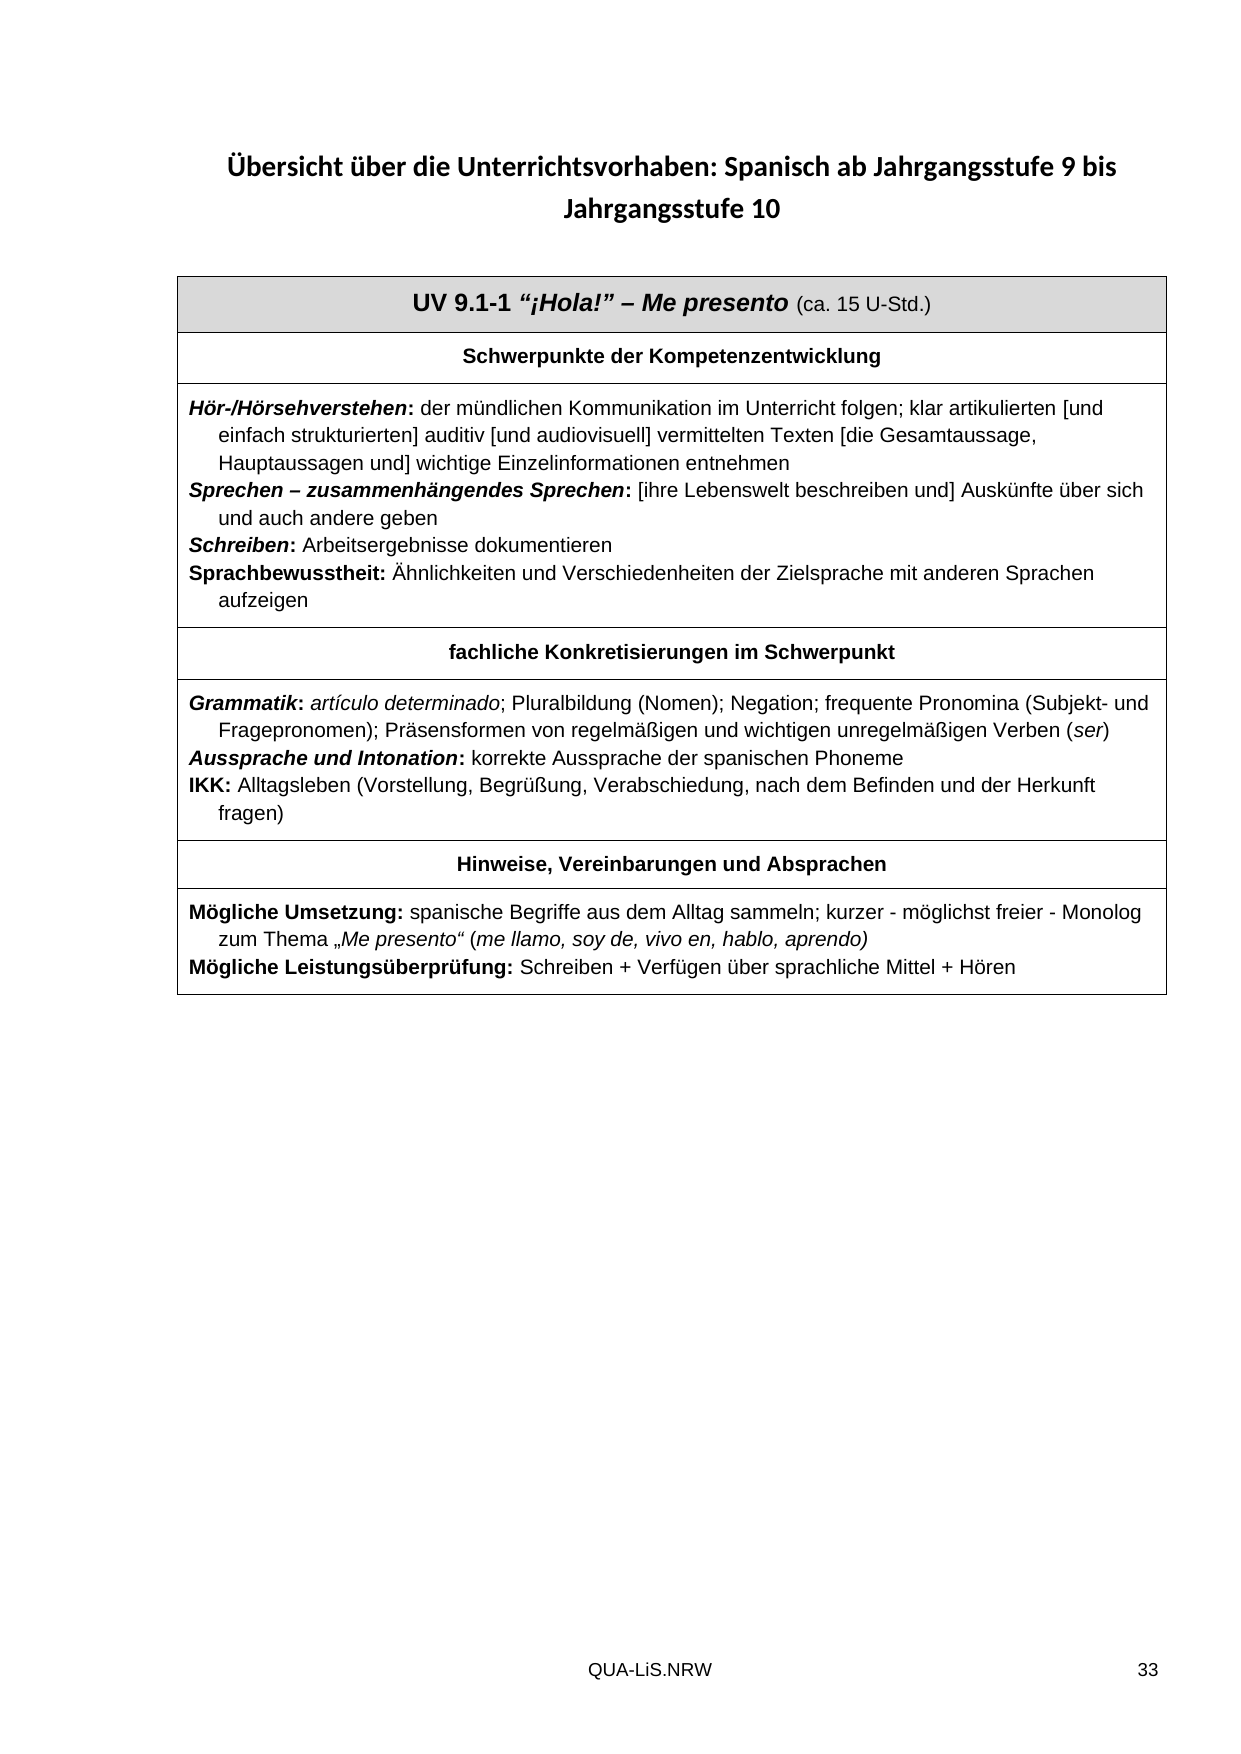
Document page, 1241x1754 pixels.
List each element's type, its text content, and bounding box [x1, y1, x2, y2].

table_cell Grammatik: artículo determinado; Pluralbildung (Nomen); Negation; frequente Pronomina (Subjekt- und Fragepronomen); Präsensformen von regelmäßigen und wichtigen unregelmäßigen Verben (ser) Aussprache und Intonation: korrekte Aussprache der spanischen Phoneme IKK: Alltagsleben (Vorstellung, Begrüßung, Verabschiedung, nach dem Befinden und der Herkunft fragen) [178, 680, 1166, 840]
table_cell Hör-/Hörsehverstehen: der mündlichen Kommunikation im Unterricht folgen; klar artikulierten [und einfach strukturierten] auditiv [und audiovisuell] vermittelten Texten [die Gesamtaussage, Hauptaussagen und] wichtige Einzelinformationen entnehmen Sprechen – zusammenhängendes Sprechen: [ihre Lebenswelt beschreiben und] Auskünfte über sich und auch andere geben Schreiben: Arbeitsergebnisse dokumentieren Sprachbewusstheit: Ähnlichkeiten und Verschiedenheiten der Zielsprache mit anderen Sprachen aufzeigen [178, 384, 1166, 627]
table_cell Hinweise, Vereinbarungen und Absprachen [178, 841, 1166, 887]
table_cell Schwerpunkte der Kompetenzentwicklung [178, 333, 1166, 383]
table_cell Mögliche Umsetzung: spanische Begriffe aus dem Alltag sammeln; kurzer - möglichst freier - Monolog zum Thema „Me presento“ (me llamo, soy de, vivo en, hablo, aprendo) Mögliche Leistungsüberprüfung: Schreiben + Verfügen über sprachliche Mittel + Hören [178, 889, 1166, 994]
table_header UV 9.1-1 “¡Hola!” – Me presento (ca. 15 U-Std.) [178, 277, 1166, 332]
table_cell fachliche Konkretisierungen im Schwerpunkt [178, 628, 1166, 678]
text Übersicht über die Unterrichtsvorhaben: Spanisch ab Jahrgangsstufe 9 bis Jahrgangsstufe 10 [177, 148, 1167, 226]
